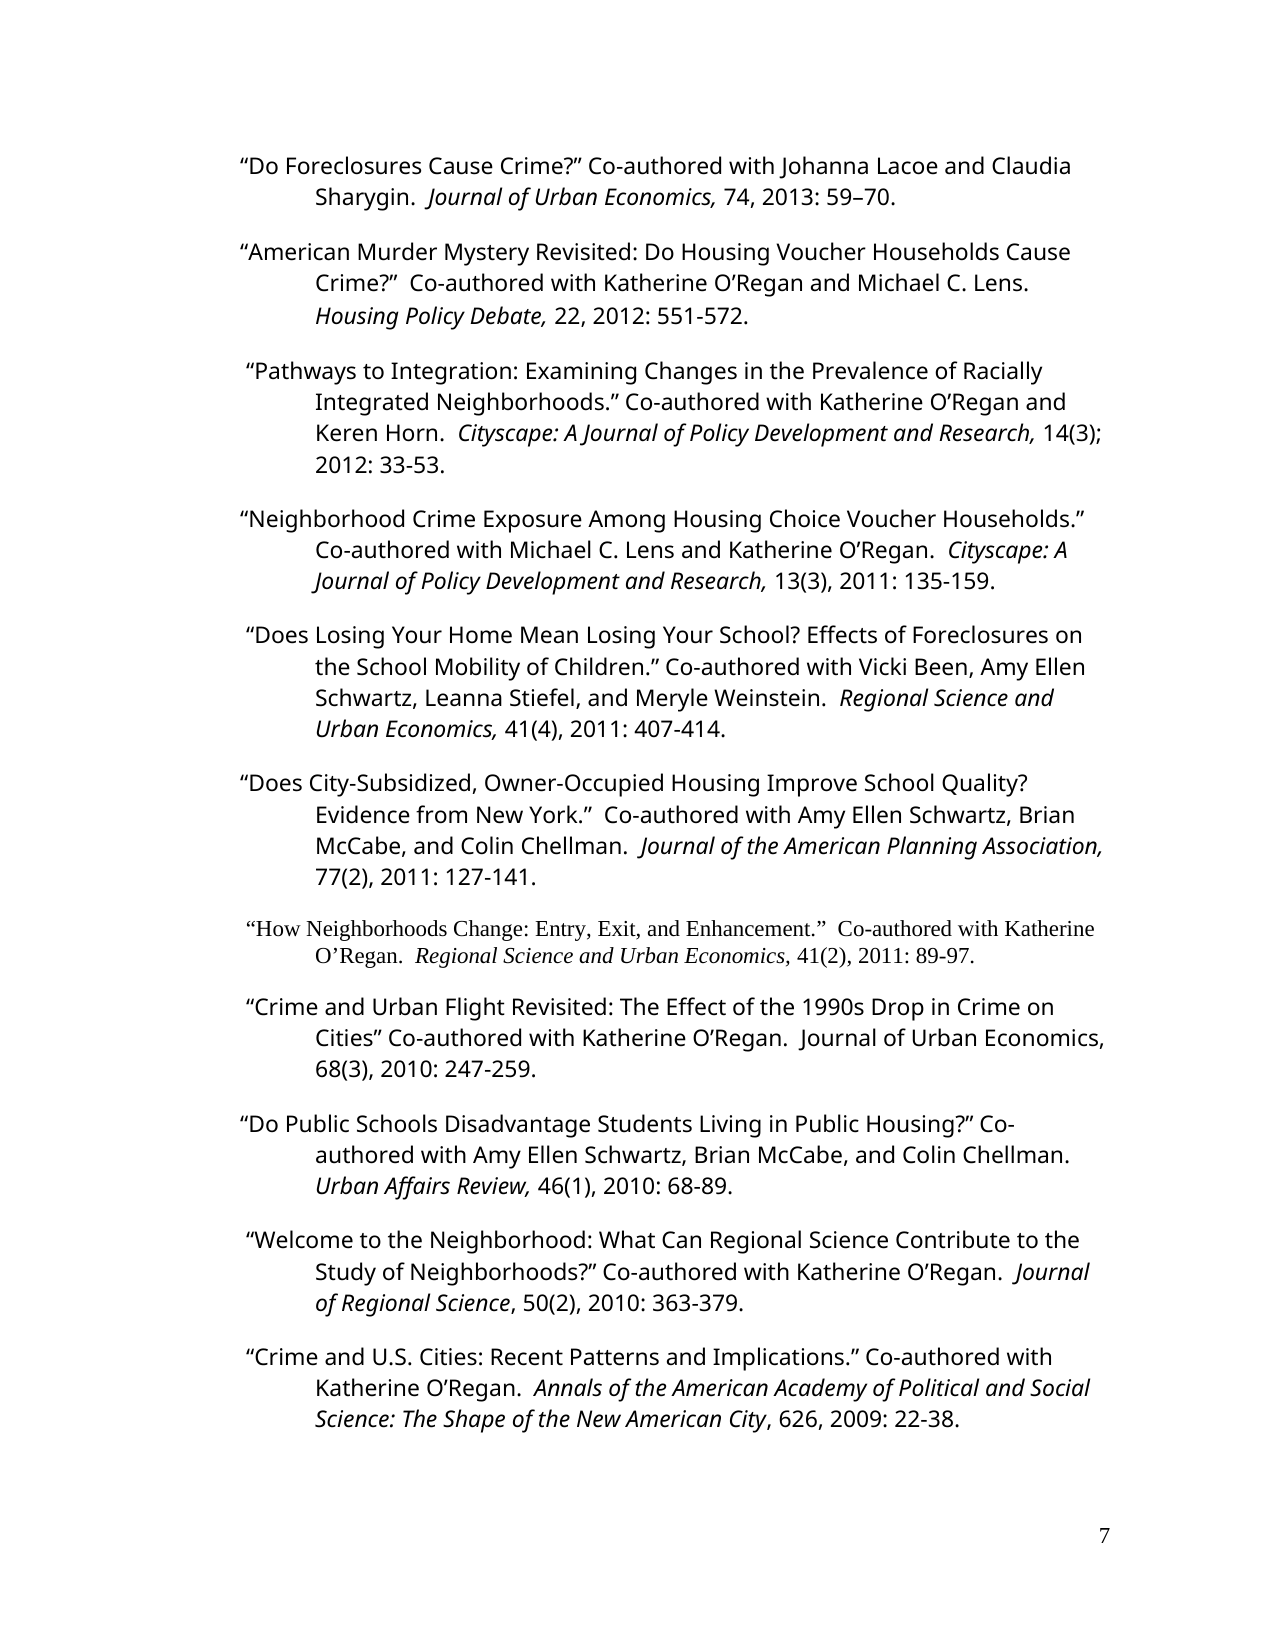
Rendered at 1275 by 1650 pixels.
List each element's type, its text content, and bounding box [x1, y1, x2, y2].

text “American Murder Mystery Revisited: Do Housing Voucher Households Cause Crime?” Co-authored with Katherine O’Regan and Michael C. Lens. Housing Policy Debate, 22, 2012: 551-572. [240, 235, 1110, 332]
text “Pathways to Integration: Examining Changes in the Prevalence of Racially Integrated Neighborhoods.” Co-authored with Katherine O’Regan and Keren Horn. Cityscape: A Journal of Policy Development and Research, 14(3); 2012: 33-53. [240, 355, 1110, 480]
text “Do Foreclosures Cause Crime?” Co-authored with Johanna Lacoe and Claudia Sharygin. Journal of Urban Economics, 74, 2013: 59–70. [240, 150, 1110, 212]
text “How Neighborhoods Change: Entry, Exit, and Enhancement.” Co-authored with Katherine O’Regan. Regional Science and Urban Economics, 41(2), 2011: 89-97. [240, 915, 1110, 968]
text “Crime and Urban Flight Revisited: The Effect of the 1990s Drop in Crime on Cities” Co-authored with Katherine O’Regan. Journal of Urban Economics, 68(3), 2010: 247-259. [240, 991, 1110, 1085]
text “Do Public Schools Disadvantage Students Living in Public Housing?” Co-authored with Amy Ellen Schwartz, Brian McCabe, and Colin Chellman. Urban Affairs Review, 46(1), 2010: 68-89. [240, 1108, 1110, 1201]
text “Does City-Subsidized, Owner-Occupied Housing Improve School Quality? Evidence from New York.” Co-authored with Amy Ellen Schwartz, Brian McCabe, and Colin Chellman. Journal of the American Planning Association, 77(2), 2011: 127-141. [240, 767, 1110, 892]
text “Crime and U.S. Cities: Recent Patterns and Implications.” Co-authored with Katherine O’Regan. Annals of the American Academy of Political and Social Science: The Shape of the New American City, 626, 2009: 22-38. [240, 1341, 1110, 1435]
text “Welcome to the Neighborhood: What Can Regional Science Contribute to the Study of Neighborhoods?” Co-authored with Katherine O’Regan. Journal of Regional Science, 50(2), 2010: 363-379. [240, 1224, 1110, 1318]
text “Neighborhood Crime Exposure Among Housing Choice Voucher Households.” Co-authored with Michael C. Lens and Katherine O’Regan. Cityscape: A Journal of Policy Development and Research, 13(3), 2011: 135-159. [240, 503, 1110, 597]
text “Does Losing Your Home Mean Losing Your School? Effects of Foreclosures on the School Mobility of Children.” Co-authored with Vicki Been, Amy Ellen Schwartz, Leanna Stiefel, and Meryle Weinstein. Regional Science and Urban Economics, 41(4), 2011: 407-414. [240, 619, 1110, 744]
